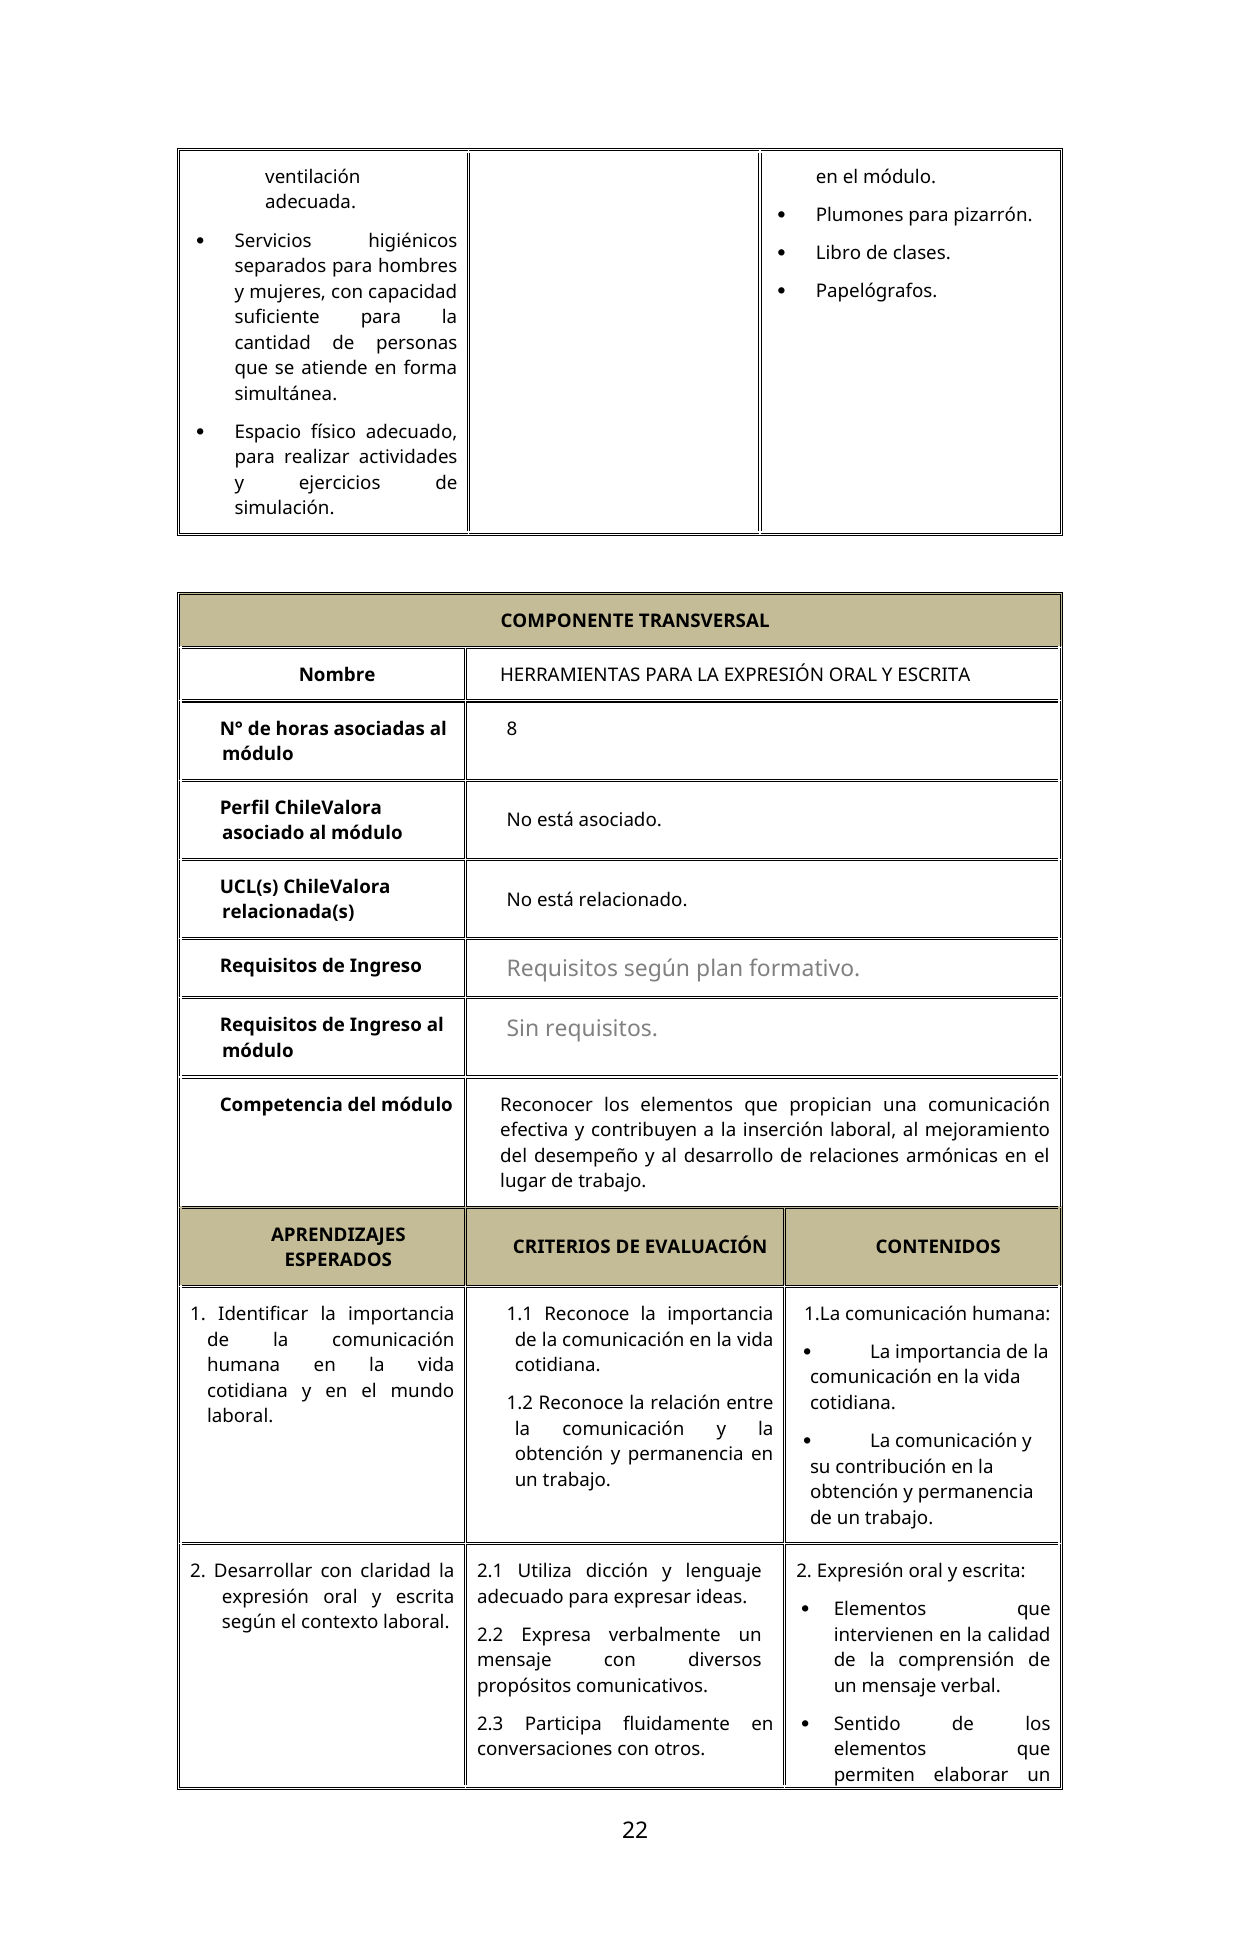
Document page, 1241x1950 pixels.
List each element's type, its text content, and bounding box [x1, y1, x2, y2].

table_cell CONTENIDOS [786, 1206, 1060, 1285]
table_cell 1.1 Reconoce la importancia de la comunicación en la vida cotidiana. 1.2 Reconoce la relación entre la comunicación y la obtención y permanencia en un trabajo. [467, 1288, 783, 1542]
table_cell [180, 151, 468, 533]
table_cell N° de horas asociadas al módulo [179, 699, 466, 778]
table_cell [179, 1542, 466, 1787]
table_cell Competencia del módulo [179, 1075, 466, 1206]
table_cell 1.La comunicación humana: La importancia de la comunicación en la vida cotidiana. La comunicación y su contribución en la obtención y permanencia de un trabajo. [786, 1285, 1060, 1542]
table_cell 1. Identificar la importancia de la comunicación humana en la vida cotidiana y en el mundo laboral. [180, 1285, 464, 1542]
table_cell 8 [466, 699, 1062, 778]
table_cell APRENDIZAJES ESPERADOS [180, 1206, 464, 1285]
table_header COMPONENTE TRANSVERSAL [180, 595, 1060, 646]
table_cell Requisitos de Ingreso al módulo [179, 996, 466, 1075]
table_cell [785, 1542, 1062, 1787]
table_cell CRITERIOS DE EVALUACIÓN [467, 1209, 783, 1285]
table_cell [466, 1542, 785, 1787]
table_cell Requisitos de Ingreso [180, 937, 464, 996]
table_cell No está asociado. [467, 779, 1060, 858]
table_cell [469, 149, 760, 533]
table_cell Sin requisitos. [466, 996, 1062, 1075]
table_cell UCL(s) ChileValora relacionada(s) [180, 858, 464, 937]
table_cell Perfil ChileValora asociado al módulo [180, 779, 464, 858]
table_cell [760, 151, 1060, 533]
table_cell HERRAMIENTAS PARA LA EXPRESIÓN ORAL Y ESCRITA [467, 646, 1060, 699]
table_cell Reconocer los elementos que propician una comunicación efectiva y contribuyen a la inserción laboral, al mejoramiento del desempeño y al desarrollo de relaciones armónicas en el lugar de trabajo. [466, 1075, 1062, 1206]
table_cell Requisitos según plan formativo. [467, 937, 1060, 996]
table_cell Nombre [180, 646, 464, 699]
table_cell No está relacionado. [467, 858, 1060, 937]
